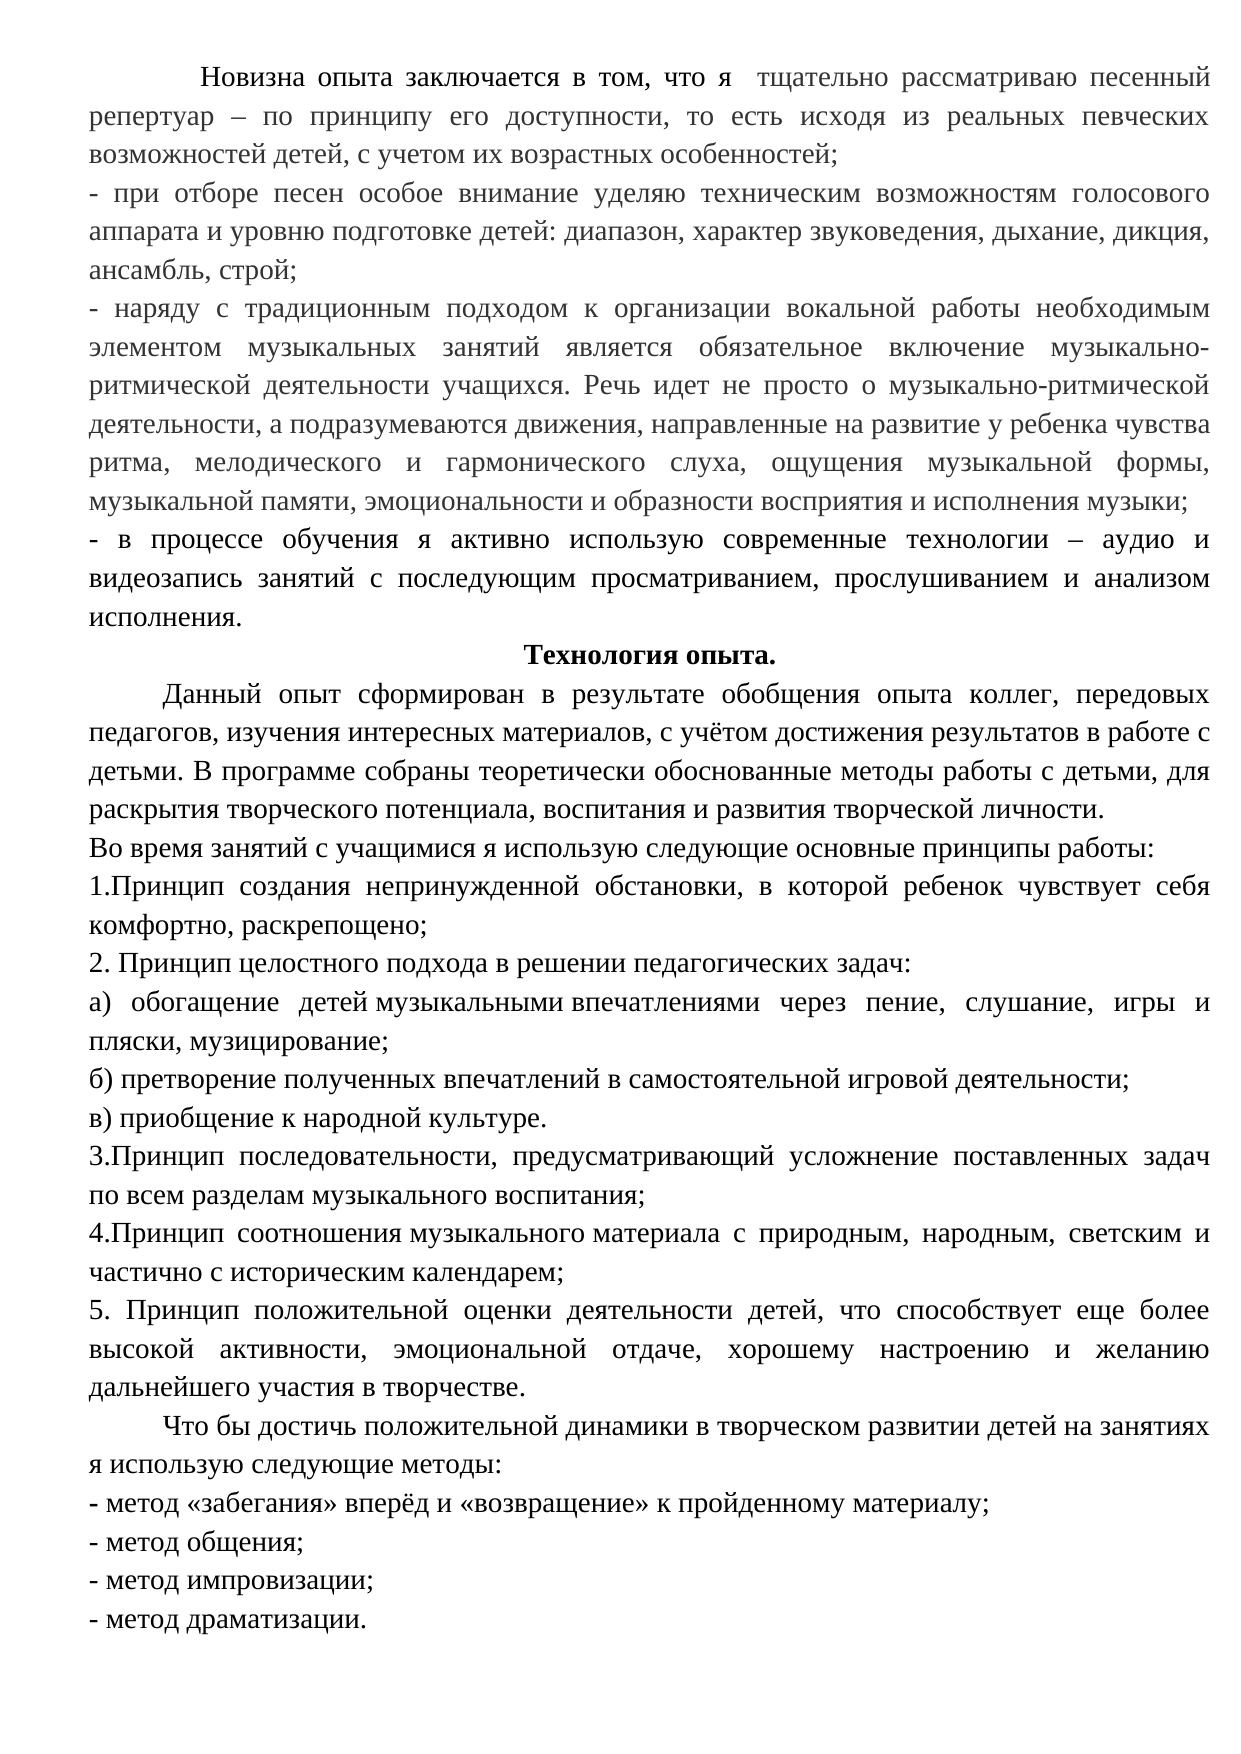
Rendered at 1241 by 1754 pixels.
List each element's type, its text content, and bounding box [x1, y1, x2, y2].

text 2. Принцип целостного подхода в решении педагогических задач: [89, 946, 1211, 979]
text 3.Принцип последовательности, предусматривающий усложнение поставленных задач по всем разделам музыкального воспитания; [89, 1138, 1211, 1210]
text в) приобщение к народной культуре. [89, 1100, 1211, 1133]
text Во время занятий с учащимися я использую следующие основные принципы работы: [89, 830, 1211, 863]
text Технология опыта. [89, 637, 1211, 671]
text Новизна опыта заключается в том, что я тщательно рассматриваю песенный репертуар – по принципу его доступности, то есть исходя из реальных певческих возможностей детей, с учетом их возрастных особенностей; [89, 59, 1211, 98]
text Новизна опыта заключается в том, что я тщательно рассматриваю песенный репертуар – по принципу его доступности, то есть исходя из реальных певческих возможностей детей, с учетом их возрастных особенностей; [89, 131, 1211, 170]
text б) претворение полученных впечатлений в самостоятельной игровой деятельности; [89, 1061, 1211, 1095]
text Данный опыт сформирован в результате обобщения опыта коллег, передовых педагогов, изучения интересных материалов, с учётом достижения результатов в работе с детьми. В программе собраны теоретически обоснованные методы работы с детьми, для раскрытия творческого потенциала, воспитания и развития творческой личности. [89, 676, 1211, 825]
text 1.Принцип создания непринужденной обстановки, в которой ребенок чувствует себя комфортно, раскрепощено; [89, 868, 1211, 941]
text - метод общения; [89, 1524, 1211, 1557]
text - метод «забегания» вперёд и «возвращение» к пройденному материалу; [89, 1485, 1211, 1519]
text 4.Принцип соотношения музыкального материала с природным, народным, светским и частично с историческим календарем; [89, 1215, 1211, 1287]
text - метод импровизации; [89, 1562, 1211, 1596]
text - при отборе песен особое внимание уделяю техническим возможностям голосового аппарата и уровню подготовке детей: диапазон, характер звуковедения, дыхание, дикция, ансамбль, строй; [89, 247, 1211, 285]
text - в процессе обучения я активно использую современные технологии – аудио и видеозапись занятий с последующим просматриванием, прослушиванием и анализом исполнения. [89, 522, 1211, 632]
text - метод драматизации. [89, 1601, 1211, 1634]
text 5. Принцип положительной оценки деятельности детей, что способствует еще более высокой активности, эмоциональной отдаче, хорошему настроению и желанию дальнейшего участия в творчестве. [89, 1292, 1211, 1403]
text - наряду с традиционным подходом к организации вокальной работы необходимым элементом музыкальных занятий является обязательное включение музыкально-ритмической деятельности учащихся. Речь идет не просто о музыкально-ритмической деятельности, а подразумеваются движения, направленные на развитие у ребенка чувства ритма, мелодического и гармонического слуха, ощущения музыкальной формы, музыкальной памяти, эмоциональности и образности восприятия и исполнения музыки; [89, 478, 1211, 517]
text а) обогащение детей музыкальными впечатлениями через пение, слушание, игры и пляски, музицирование; [89, 984, 1211, 1056]
text Что бы достичь положительной динамики в творческом развитии детей на занятиях я использую следующие методы: [89, 1408, 1211, 1480]
